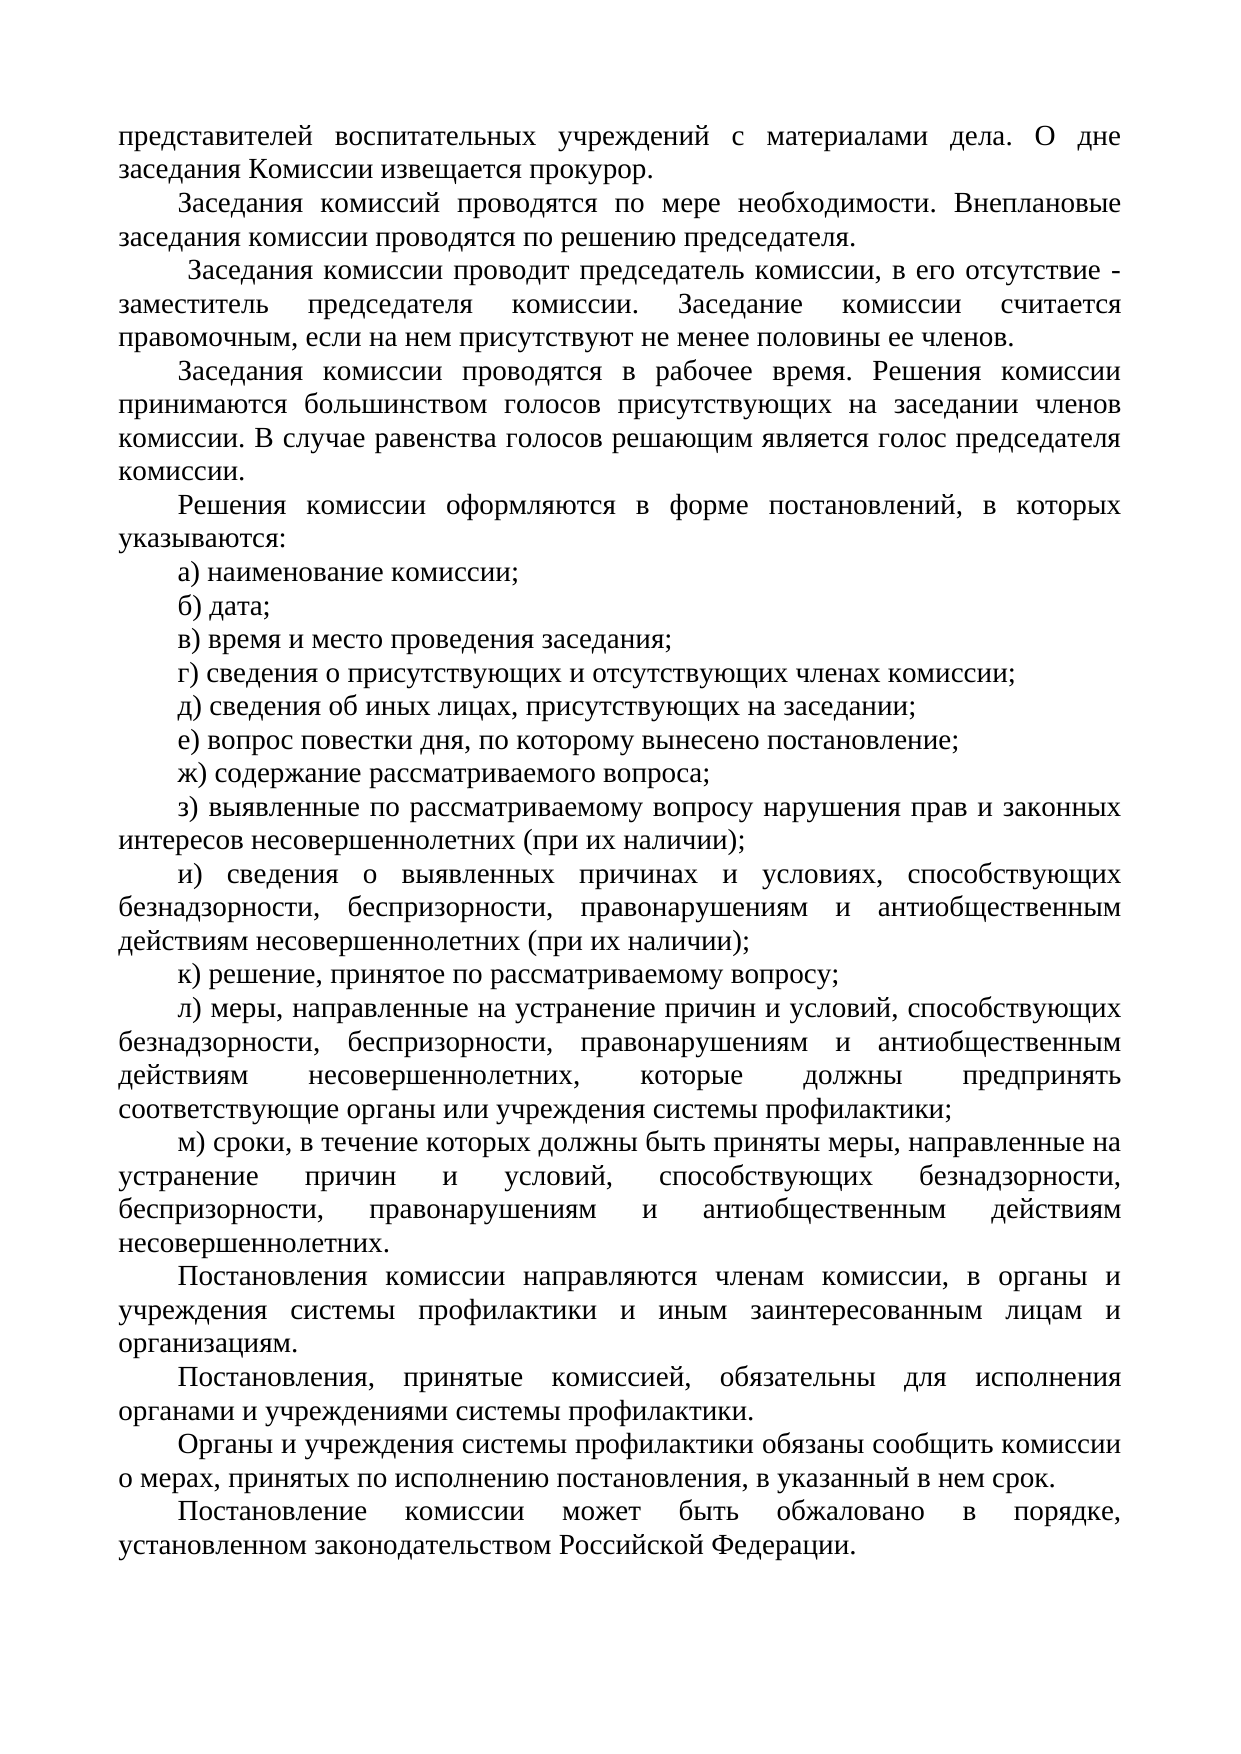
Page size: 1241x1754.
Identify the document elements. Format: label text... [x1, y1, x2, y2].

text л) меры, направленные на устранение причин и условий, способствующих безнадзорности, беспризорности, правонарушениям и антиобщественным действиям несовершеннолетних, которые должны предпринять соответствующие органы или учреждения системы профилактики; [118, 990, 1122, 1124]
text а) наименование комиссии; [118, 554, 1122, 588]
text м) сроки, в течение которых должны быть приняты меры, направленные на устранение причин и условий, способствующих безнадзорности, беспризорности, правонарушениям и антиобщественным действиям несовершеннолетних. [118, 1124, 1122, 1258]
text е) вопрос повестки дня, по которому вынесено постановление; [118, 722, 1122, 755]
text Органы и учреждения системы профилактики обязаны сообщить комиссии о мерах, принятых по исполнению постановления, в указанный в нем срок. [118, 1426, 1122, 1493]
text Заседания комиссий проводятся по мере необходимости. Внеплановые заседания комиссии проводятся по решению председателя. [118, 185, 1122, 252]
text д) сведения об иных лицах, присутствующих на заседании; [118, 688, 1122, 722]
text Постановления комиссии направляются членам комиссии, в органы и учреждения системы профилактики и иным заинтересованным лицам и организациям. [118, 1258, 1122, 1359]
text Решения комиссии оформляются в форме постановлений, в которых указываются: [118, 487, 1122, 554]
text г) сведения о присутствующих и отсутствующих членах комиссии; [118, 655, 1122, 688]
text к) решение, принятое по рассматриваемому вопросу; [118, 957, 1122, 990]
text и) сведения о выявленных причинах и условиях, способствующих безнадзорности, беспризорности, правонарушениям и антиобщественным действиям несовершеннолетних (при их наличии); [118, 856, 1122, 957]
text б) дата; [118, 588, 1122, 621]
text Заседания комиссии проводит председатель комиссии, в его отсутствие - заместитель председателя комиссии. Заседание комиссии считается правомочным, если на нем присутствуют не менее половины ее членов. [118, 252, 1122, 353]
text Постановления, принятые комиссией, обязательны для исполнения органами и учреждениями системы профилактики. [118, 1359, 1122, 1426]
text з) выявленные по рассматриваемому вопросу нарушения прав и законных интересов несовершеннолетних (при их наличии); [118, 789, 1122, 856]
text Постановление комиссии может быть обжаловано в порядке, установленном законодательством Российской Федерации. [118, 1493, 1122, 1560]
text Заседания комиссии проводятся в рабочее время. Решения комиссии принимаются большинством голосов присутствующих на заседании членов комиссии. В случае равенства голосов решающим является голос председателя комиссии. [118, 353, 1122, 487]
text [118, 118, 1122, 185]
text ж) содержание рассматриваемого вопроса; [118, 755, 1122, 789]
text в) время и место проведения заседания; [118, 621, 1122, 655]
